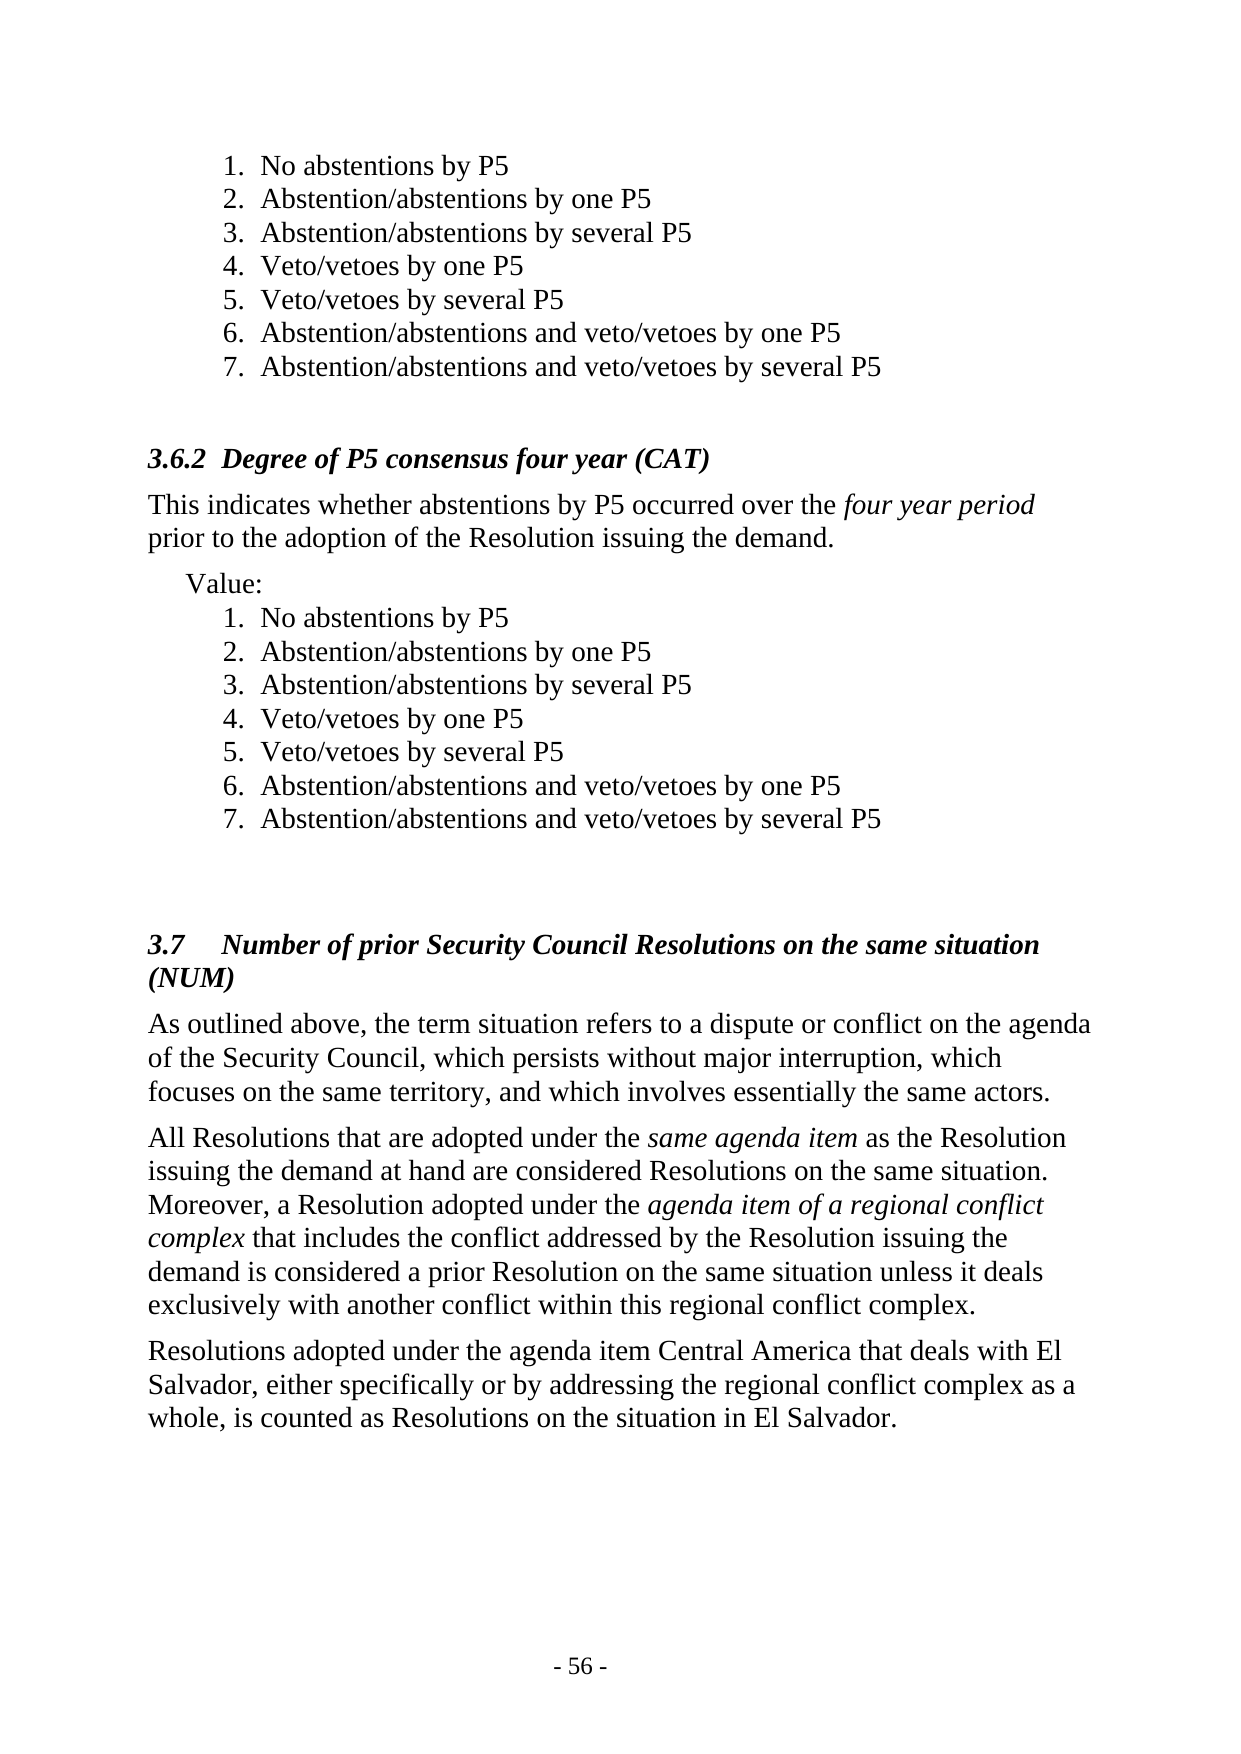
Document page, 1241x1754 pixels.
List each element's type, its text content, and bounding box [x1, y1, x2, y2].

list Abstention/abstentions and veto/vetoes by several P5 [223, 801, 1093, 835]
text Resolutions adopted under the agenda item Central America that deals with El Salvador, either specifically or by addressing the regional conflict complex as a whole, is counted as Resolutions on the situation in El Salvador. [148, 1333, 1093, 1434]
subtitle 3.7 Number of prior Security Council Resolutions on the same situation (NUM) [148, 927, 1093, 994]
text As outlined above, the term situation refers to a dispute or conflict on the agenda of the Security Council, which persists without major interruption, which focuses on the same territory, and which involves essentially the same actors. [148, 1007, 1093, 1107]
list Abstention/abstentions by one P5 [223, 634, 1093, 667]
list Veto/vetoes by several P5 [223, 282, 1093, 315]
text This indicates whether abstentions by P5 occurred over the four year period prior to the adoption of the Resolution issuing the demand. [148, 487, 1093, 554]
list Abstention/abstentions and veto/vetoes by one P5 [223, 315, 1093, 349]
list Abstention/abstentions and veto/vetoes by one P5 [223, 768, 1093, 801]
list Veto/vetoes by one P5 [223, 701, 1093, 734]
list Abstention/abstentions and veto/vetoes by several P5 [223, 349, 1093, 382]
list Abstention/abstentions by several P5 [223, 667, 1093, 701]
list No abstentions by P5 [223, 600, 1093, 634]
text All Resolutions that are adopted under the same agenda item as the Resolution issuing the demand at hand are considered Resolutions on the same situation. Moreover, a Resolution adopted under the agenda item of a regional conflict complex that includes the conflict addressed by the Resolution issuing the demand is considered a prior Resolution on the same situation unless it deals exclusively with another conflict within this regional conflict complex. [148, 1120, 1093, 1321]
list Abstention/abstentions by one P5 [223, 181, 1093, 215]
list No abstentions by P5 [223, 148, 1093, 181]
list Veto/vetoes by one P5 [223, 248, 1093, 282]
subtitle 3.6.2 Degree of P5 consensus four year (CAT) [148, 441, 1093, 474]
text Value: [185, 567, 1093, 600]
list Veto/vetoes by several P5 [223, 734, 1093, 768]
list Abstention/abstentions by several P5 [223, 215, 1093, 248]
